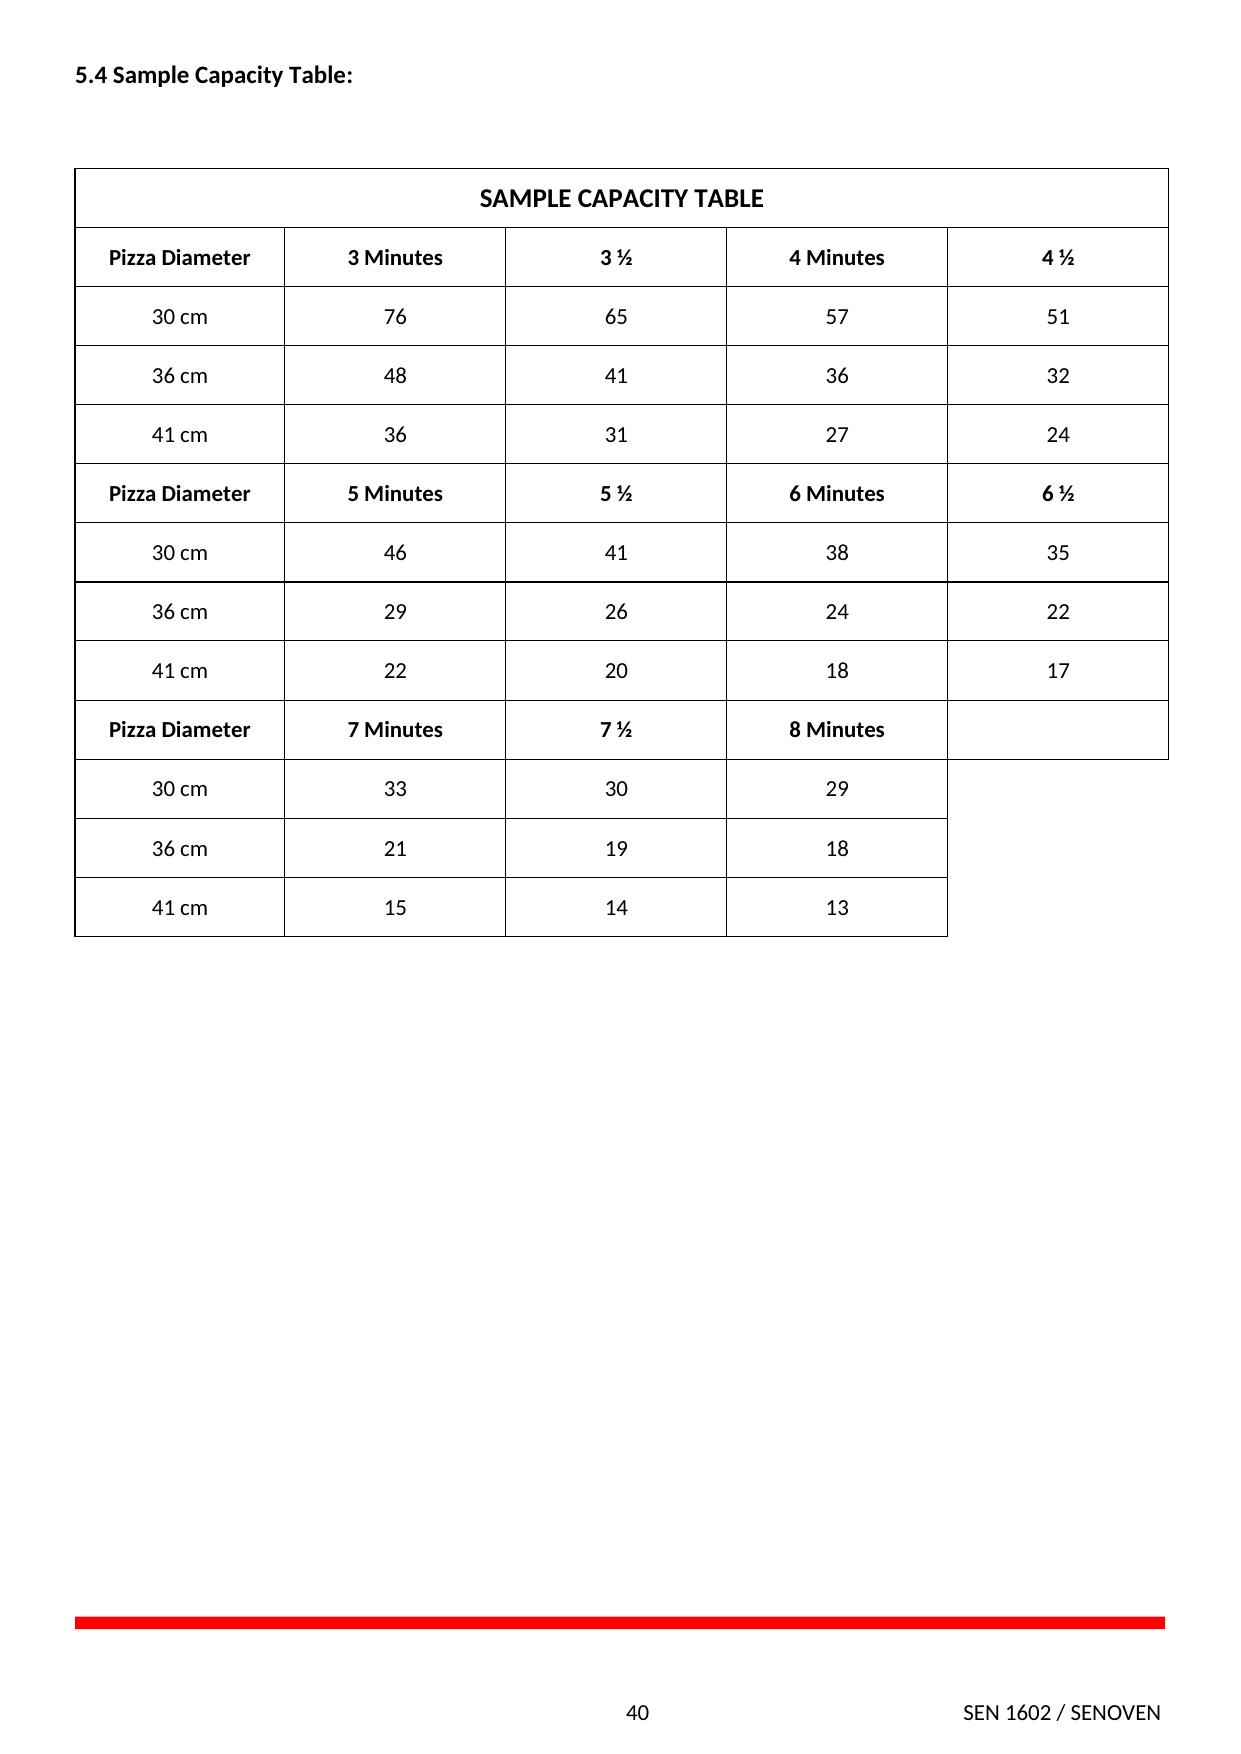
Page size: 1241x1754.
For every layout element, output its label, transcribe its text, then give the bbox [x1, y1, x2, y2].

table_cell 36 cm [76, 819, 284, 877]
table_cell 38 [727, 523, 947, 581]
table_cell 36 cm [76, 346, 284, 404]
table_cell 8 Minutes [727, 701, 947, 758]
table_cell 46 [285, 523, 505, 581]
table_cell 30 [506, 760, 726, 818]
table_cell 19 [506, 819, 726, 877]
table_cell 36 cm [76, 583, 284, 640]
table_cell 24 [948, 405, 1168, 463]
table_cell 18 [727, 819, 947, 877]
table_cell 29 [727, 760, 947, 818]
table_cell 32 [948, 346, 1168, 404]
table_cell 29 [285, 583, 505, 640]
table_cell 24 [727, 583, 947, 640]
table_cell 36 [727, 346, 947, 404]
table_cell 3 Minutes [285, 228, 505, 286]
table_cell 36 [285, 405, 505, 463]
table_cell Pizza Diameter [76, 701, 284, 758]
table_cell 48 [285, 346, 505, 404]
table_cell 4 ½ [948, 228, 1168, 286]
table_cell 5 Minutes [285, 464, 505, 522]
table_cell 30 cm [76, 287, 284, 345]
table_cell 30 cm [76, 523, 284, 581]
table_header SAMPLE CAPACITY TABLE [76, 169, 1168, 227]
table_cell 30 cm [76, 760, 284, 818]
table_cell 35 [948, 523, 1168, 581]
table_cell 18 [727, 641, 947, 699]
table_cell 22 [948, 583, 1168, 640]
table_cell 41 cm [76, 641, 284, 699]
table_cell 3 ½ [506, 228, 726, 286]
text 5.4 Sample Capacity Table: [75, 59, 1165, 89]
table_cell Pizza Diameter [76, 464, 284, 522]
table_cell 27 [727, 405, 947, 463]
table_cell 6 Minutes [727, 464, 947, 522]
table_cell 26 [506, 583, 726, 640]
table_cell 17 [948, 641, 1168, 699]
table_cell 57 [727, 287, 947, 345]
table_cell 41 cm [76, 878, 284, 936]
table_cell 7 Minutes [285, 701, 505, 758]
table_cell 5 ½ [506, 464, 726, 522]
table_cell 76 [285, 287, 505, 345]
table_cell [948, 701, 1168, 758]
table_cell 65 [506, 287, 726, 345]
table_cell 6 ½ [948, 464, 1168, 522]
table_cell 31 [506, 405, 726, 463]
table_cell 14 [506, 878, 726, 936]
table_cell 22 [285, 641, 505, 699]
table_cell Pizza Diameter [76, 228, 284, 286]
table_cell 51 [948, 287, 1168, 345]
table_cell 13 [727, 878, 947, 936]
table_cell 15 [285, 878, 505, 936]
table_cell 41 [506, 523, 726, 581]
table_cell 7 ½ [506, 701, 726, 758]
table_cell 41 [506, 346, 726, 404]
table_cell 4 Minutes [727, 228, 947, 286]
table_cell 20 [506, 641, 726, 699]
table_cell 21 [285, 819, 505, 877]
table_cell 41 cm [76, 405, 284, 463]
table_cell 33 [285, 760, 505, 818]
